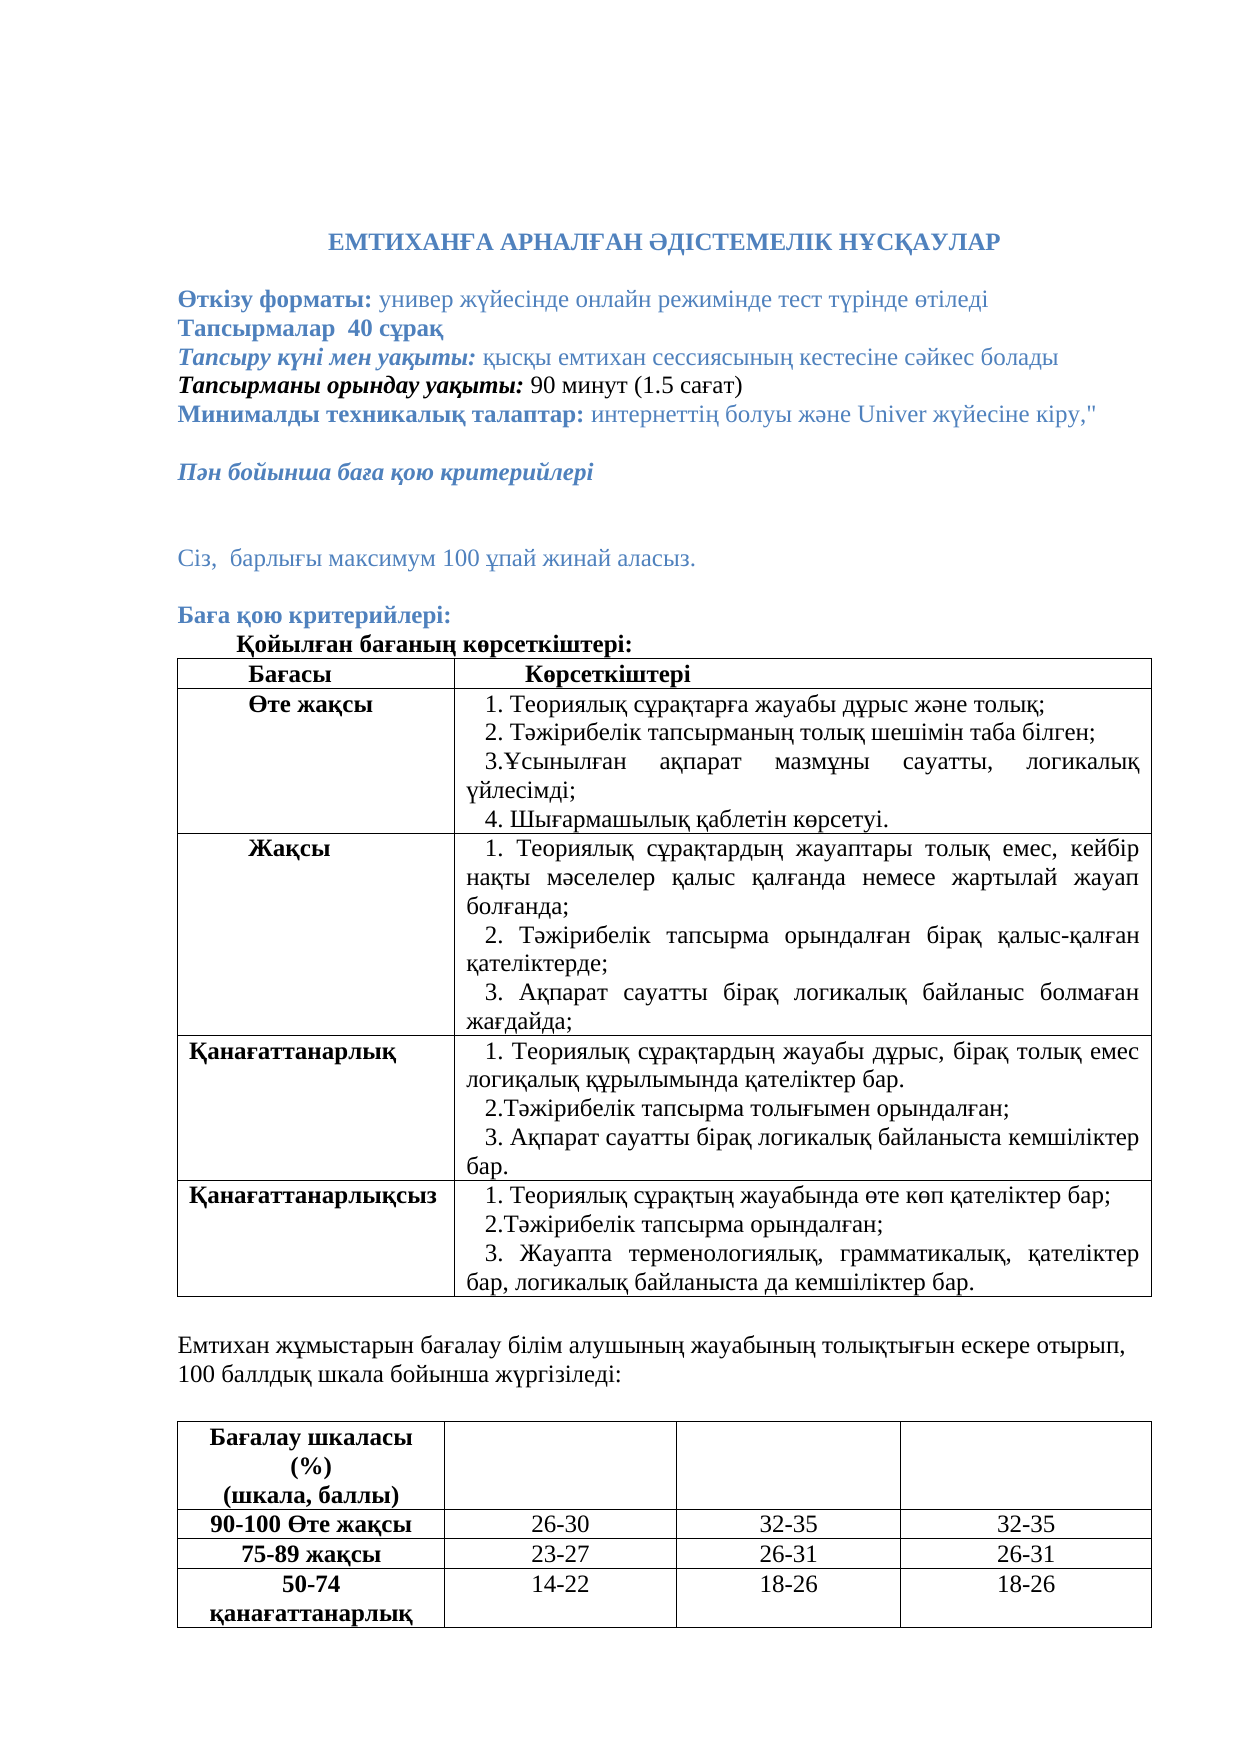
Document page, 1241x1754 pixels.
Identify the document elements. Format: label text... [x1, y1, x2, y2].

table_cell 1. Теориялық сұрақтарға жауабы дұрыс және толық; 2. Тәжірибелік тапсырманың толық шешімін таба білген; 3.Ұсынылған ақпарат мазмұны сауатты, логикалық үйлесімді; 4. Шығармашылық қаблетін көрсетуі. [455, 689, 1151, 832]
table_cell 26-30 [445, 1510, 676, 1538]
table_cell 1. Теориялық сұрақтардың жауабы дұрыс, бірақ толық емес логиқалық құрылымында қателіктер бар. 2.Тәжірибелік тапсырма толығымен орындалған; 3. Ақпарат сауатты бірақ логикалық байланыста кемшіліктер бар. [455, 1036, 1151, 1179]
table_header [445, 1422, 676, 1508]
text Тапсырманы орындау уақыты: 90 минут (1.5 сағат) [177, 370, 1152, 399]
table_cell 90-100 Өте жақсы [178, 1510, 444, 1538]
table_cell 18-26 [677, 1569, 900, 1627]
table_cell 1. Теориялық сұрақтың жауабында өте көп қателіктер бар; 2.Тәжірибелік тапсырма орындалған; 3. Жауапта терменологиялық, грамматикалық, қателіктер бар, логикалық байланыста да кемшіліктер бар. [455, 1181, 1151, 1296]
table_cell 75-89 жақсы [178, 1539, 444, 1568]
text Сіз, барлығы максимум 100 ұпай жинай аласыз. [177, 543, 1152, 572]
table_cell 14-22 [445, 1569, 676, 1627]
text Тапсыру күні мен уақыты: қысқы емтихан сессиясының кестесіне сәйкес болады [177, 342, 1152, 370]
table_cell 1. Теориялық сұрақтардың жауаптары толық емес, кейбір нақты мәселелер қалыс қалғанда немесе жартылай жауап болғанда; 2. Тәжірибелік тапсырма орындалған бірақ қалыс-қалған қателіктерде; 3. Ақпарат сауатты бірақ логикалық байланыс болмаған жағдайда; [455, 834, 1151, 1035]
table_cell 32-35 [677, 1510, 900, 1538]
subtitle Қойылған бағаның көрсеткіштері: [177, 629, 1152, 658]
text Емтихан жұмыстарын бағалау білім алушының жауабының толықтығын ескере отырып, 100 баллдық шкала бойынша жүргізіледі: [177, 1330, 1152, 1388]
table_cell Жақсы [178, 834, 454, 1035]
table_cell 23-27 [445, 1539, 676, 1568]
table_cell 26-31 [677, 1539, 900, 1568]
table_cell 32-35 [901, 1510, 1151, 1538]
text Өткізу форматы: универ жүйесінде онлайн режимінде тест түрінде өтіледі [177, 284, 1152, 313]
text Тапсырмалар 40 сұрақ [177, 313, 1152, 342]
table_cell 26-31 [901, 1539, 1151, 1568]
table_header [901, 1422, 1151, 1508]
table_cell 18-26 [901, 1569, 1151, 1627]
text Баға қою критерийлері: [177, 600, 1152, 629]
table_header Бағалау шкаласы (%) (шкала, баллы) [178, 1422, 444, 1508]
text Минималды техникалық талаптар: интернеттің болуы және Univer жүйесіне кіру," [177, 399, 1152, 428]
table_cell Қанағаттанарлықсыз [178, 1181, 454, 1296]
table_cell 50-74 қанағаттанарлық [178, 1569, 444, 1627]
text ЕМТИХАНҒА АРНАЛҒАН ӘДІСТЕМЕЛІК НҰСҚАУЛАР [177, 227, 1152, 255]
table_header [677, 1422, 900, 1508]
text Пән бойынша баға қою критерийлері [177, 457, 1152, 485]
table_cell Қанағаттанарлық [178, 1036, 454, 1179]
table_cell Өте жақсы [178, 689, 454, 832]
table_header Бағасы [178, 659, 454, 688]
table_header Көрсеткіштері [455, 659, 1151, 688]
